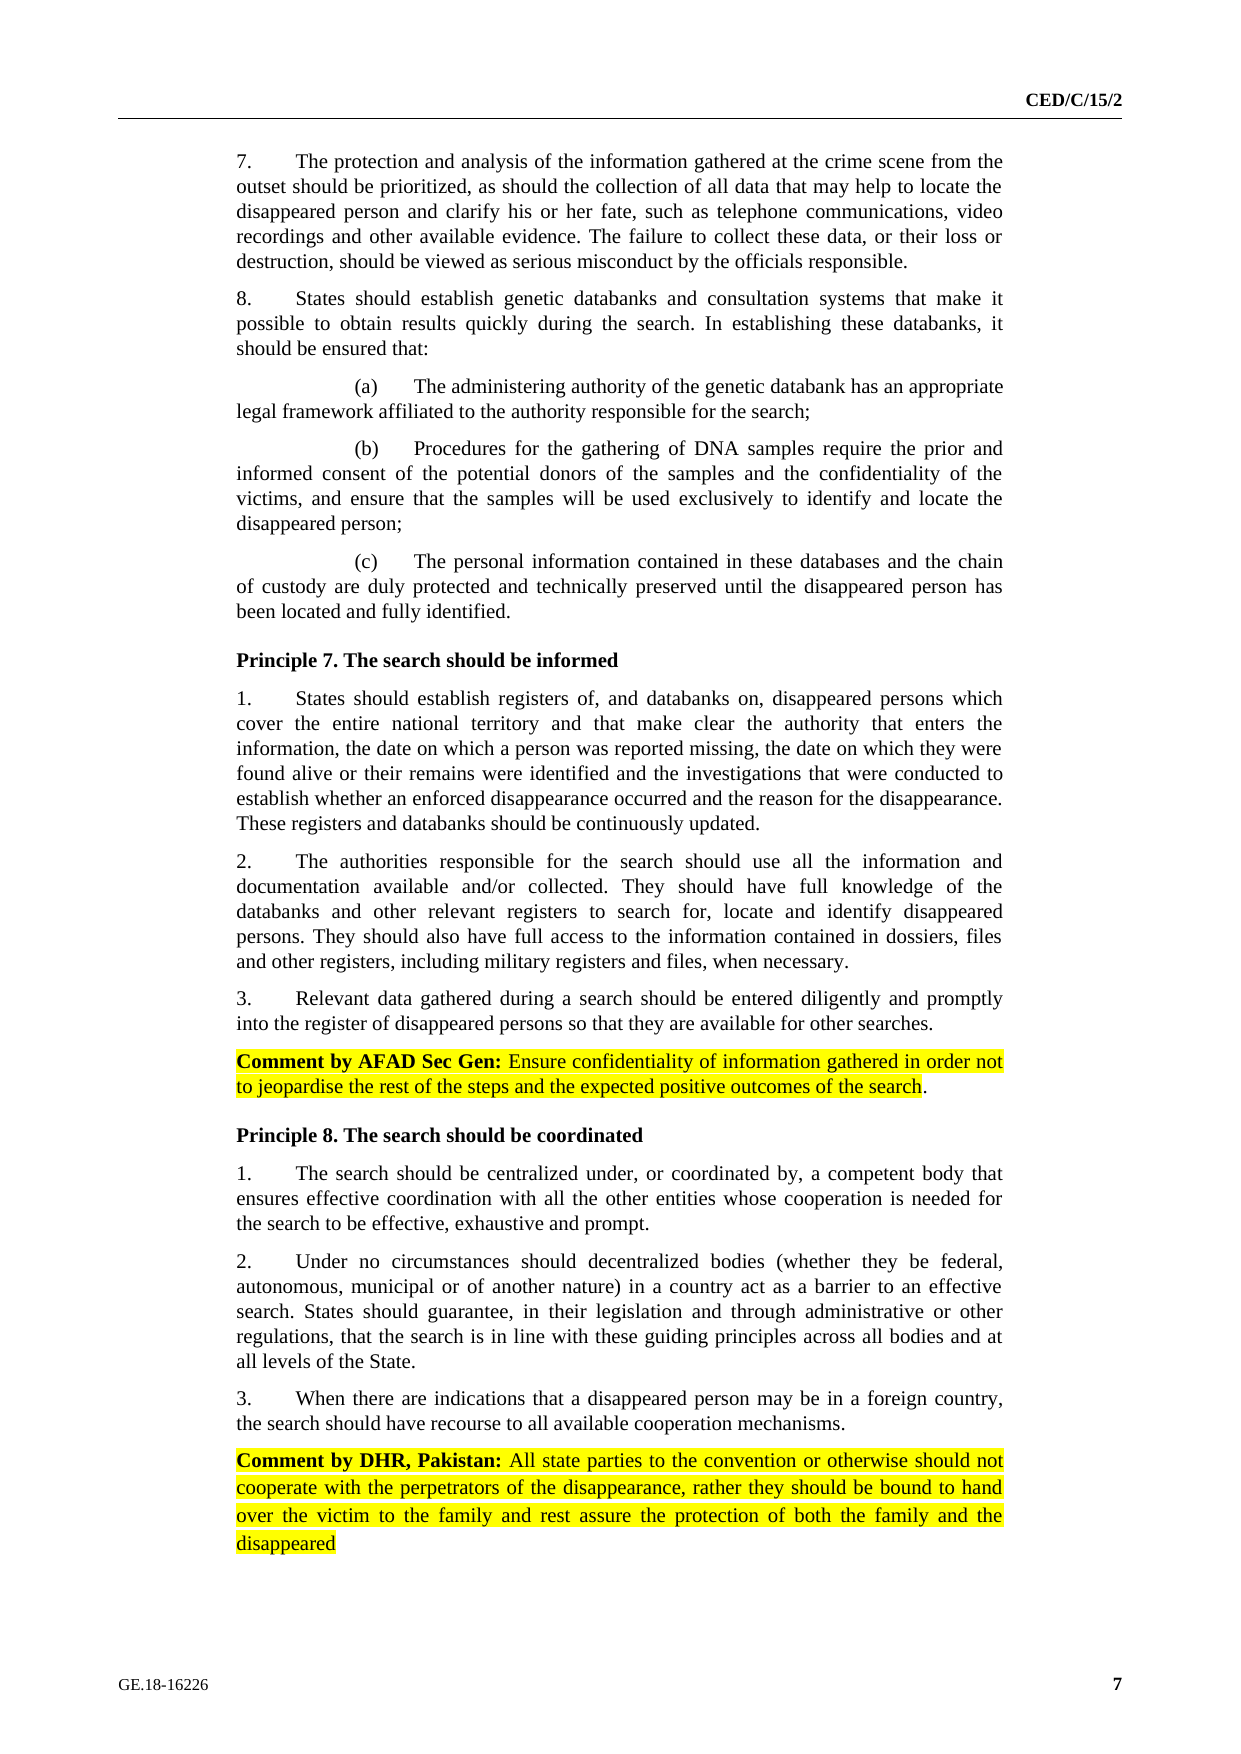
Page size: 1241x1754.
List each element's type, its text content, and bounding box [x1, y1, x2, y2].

text 1. States should establish registers of, and databanks on, disappeared persons which cover the entire national territory and that make clear the authority that enters the information, the date on which a person was reported missing, the date on which they were found alive or their remains were identified and the investigations that were conducted to establish whether an enforced disappearance occurred and the reason for the disappearance. These registers and databanks should be continuously updated. [236, 685, 1004, 835]
text Principle 8. The search should be coordinated [118, 1123, 1004, 1148]
text Comment by AFAD Sec Gen: Ensure confidentiality of information gathered in order not to jeopardise the rest of the steps and the expected positive outcomes of the search. [236, 1073, 1004, 1098]
text 2. Under no circumstances should decentralized bodies (whether they be federal, autonomous, municipal or of another nature) in a country act as a barrier to an effective search. States should guarantee, in their legislation and through administrative or other regulations, that the search is in line with these guiding principles across all bodies and at all levels of the State. [236, 1248, 1004, 1373]
text 7. The protection and analysis of the information gathered at the crime scene from the outset should be prioritized, as should the collection of all data that may help to locate the disappeared person and clarify his or her fate, such as telephone communications, video recordings and other available evidence. The failure to collect these data, or their loss or destruction, should be viewed as serious misconduct by the officials responsible. [236, 148, 1004, 273]
text 8. States should establish genetic databanks and consultation systems that make it possible to obtain results quickly during the search. In establishing these databanks, it should be ensured that: [236, 285, 1004, 360]
text 1. The search should be centralized under, or coordinated by, a competent body that ensures effective coordination with all the other entities whose cooperation is needed for the search to be effective, exhaustive and prompt. [236, 1160, 1004, 1235]
text 2. The authorities responsible for the search should use all the information and documentation available and/or collected. They should have full knowledge of the databanks and other relevant registers to search for, locate and identify disappeared persons. They should also have full access to the information contained in dossiers, files and other registers, including military registers and files, when necessary. [236, 848, 1004, 973]
text (a) The administering authority of the genetic databank has an appropriate legal framework affiliated to the authority responsible for the search; [236, 373, 1004, 423]
text (c) The personal information contained in these databases and the chain of custody are duly protected and technically preserved until the disappeared person has been located and fully identified. [236, 548, 1004, 623]
text 3. Relevant data gathered during a search should be entered diligently and promptly into the register of disappeared persons so that they are available for other searches. [236, 985, 1004, 1035]
text Principle 7. The search should be informed [118, 648, 1004, 673]
text 3. When there are indications that a disappeared person may be in a foreign country, the search should have recourse to all available cooperation mechanisms. [236, 1385, 1004, 1435]
text Comment by DHR, Pakistan: All state parties to the convention or otherwise should not cooperate with the perpetrators of the disappearance, rather they should be bound to hand over the victim to the family and rest assure the protection of both the family and the disappeared [236, 1527, 1004, 1554]
text (b) Procedures for the gathering of DNA samples require the prior and informed consent of the potential donors of the samples and the confidentiality of the victims, and ensure that the samples will be used exclusively to identify and locate the disappeared person; [236, 435, 1004, 535]
